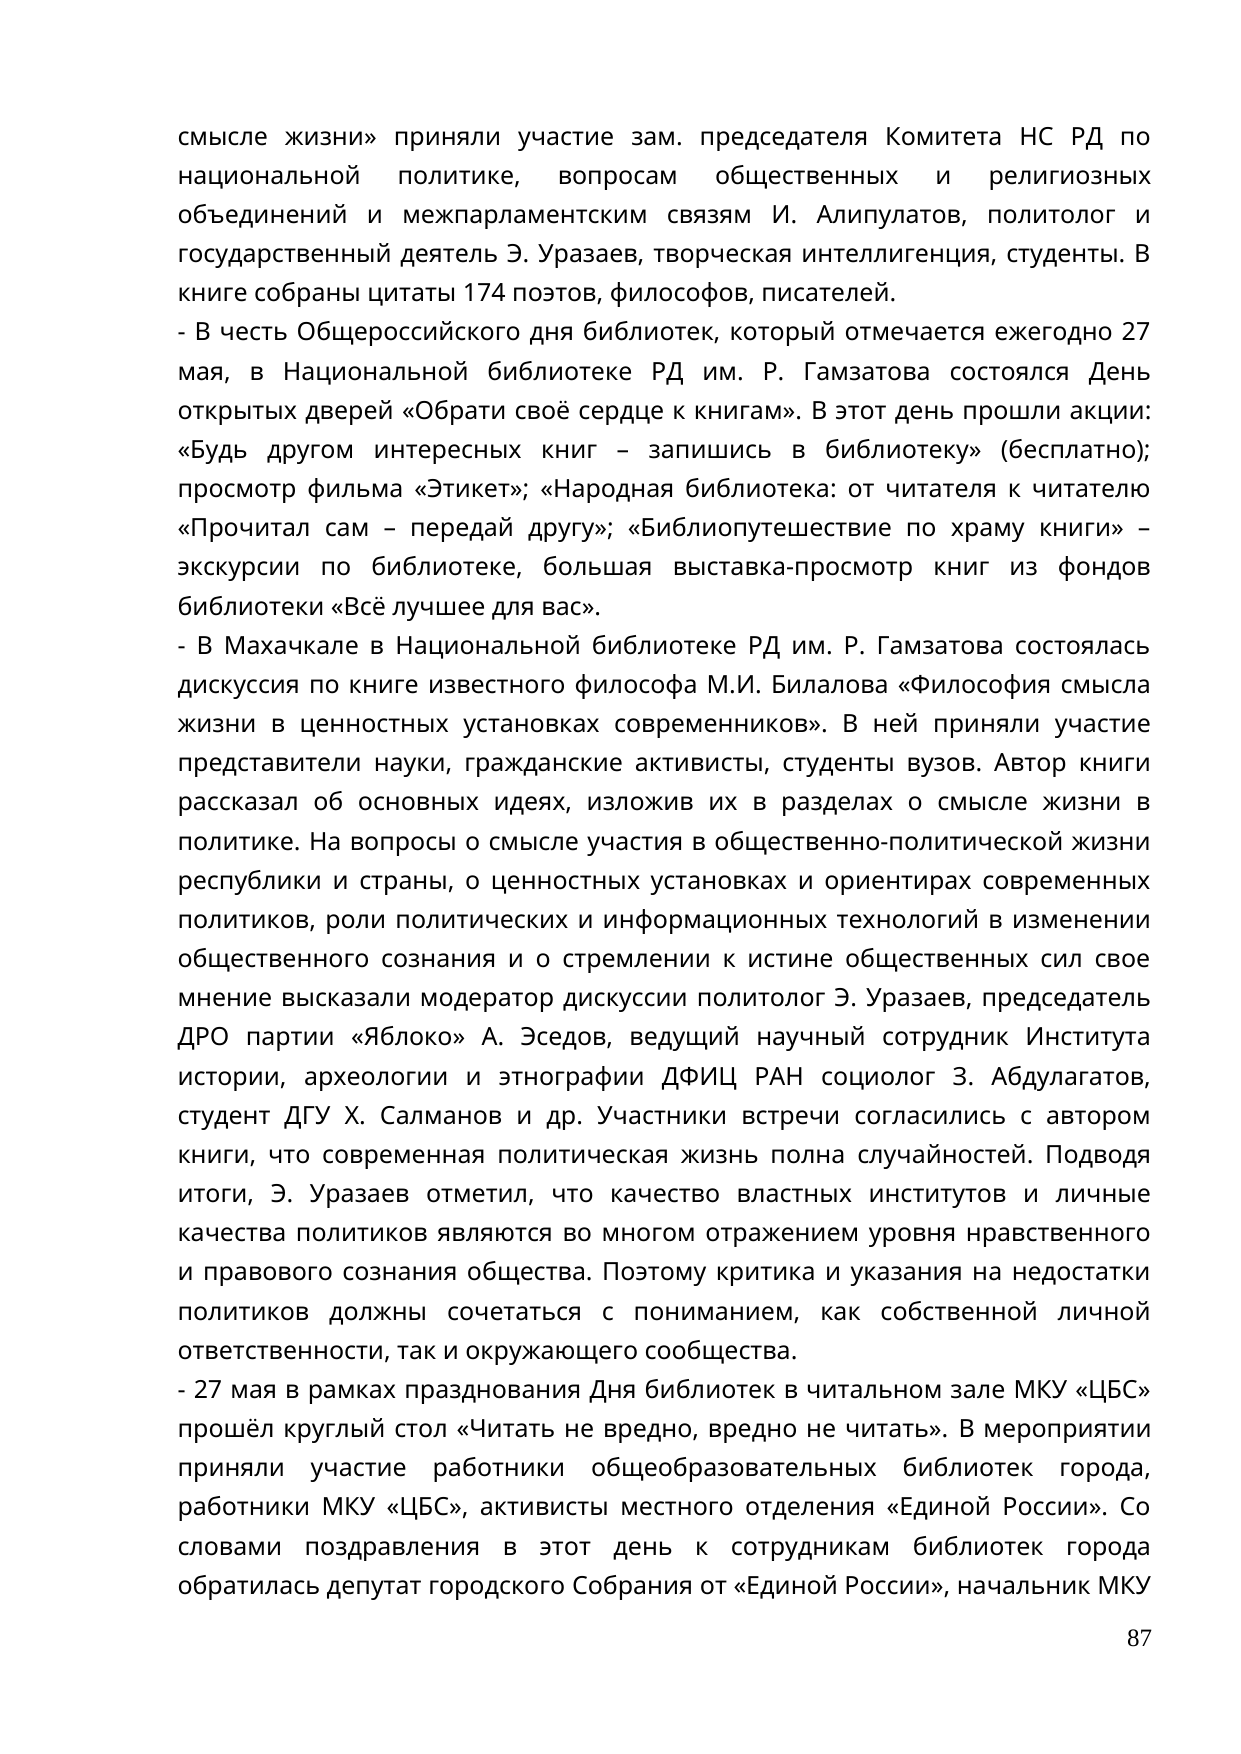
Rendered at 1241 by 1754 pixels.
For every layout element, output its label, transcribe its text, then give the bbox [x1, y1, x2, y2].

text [177, 1371, 1152, 1601]
text - В Махачкале в Национальной библиотеке РД им. Р. Гамзатова состоялась дискуссия по книге известного философа М.И. Билалова «Философия смысла жизни в ценностных установках современников». В ней приняли участие представители науки, гражданские активисты, студенты вузов. Автор книги рассказал об основных идеях, изложив их в разделах о смысле жизни в политике. На вопросы о смысле участия в общественно-политической жизни республики и страны, о ценностных установках и ориентирах современных политиков, роли политических и информационных технологий в изменении общественного сознания и о стремлении к истине общественных сил свое мнение высказали модератор дискуссии политолог Э. Уразаев, председатель ДРО партии «Яблоко» А. Эседов, ведущий научный сотрудник Института истории, археологии и этнографии ДФИЦ РАН социолог З. Абдулагатов, студент ДГУ Х. Салманов и др. Участники встречи согласились с автором книги, что современная политическая жизнь полна случайностей. Подводя итоги, Э. Уразаев отметил, что качество властных институтов и личные качества политиков являются во многом отражением уровня нравственного и правового сознания общества. Поэтому критика и указания на недостатки политиков должны сочетаться с пониманием, как собственной личной ответственности, так и окружающего сообщества. [177, 627, 1152, 1366]
text - В честь Общероссийского дня библиотек, который отмечается ежегодно 27 мая, в Национальной библиотеке РД им. Р. Гамзатова состоялся День открытых дверей «Обрати своё сердце к книгам». В этот день прошли акции: «Будь другом интересных книг – запишись в библиотеку» (бесплатно); просмотр фильма «Этикет»; «Народная библиотека: от читателя к читателю «Прочитал сам – передай другу»; «Библиопутешествие по храму книги» – экскурсии по библиотеке, большая выставка-просмотр книг из фондов библиотеки «Всё лучшее для вас». [177, 314, 1152, 622]
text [177, 118, 1152, 309]
